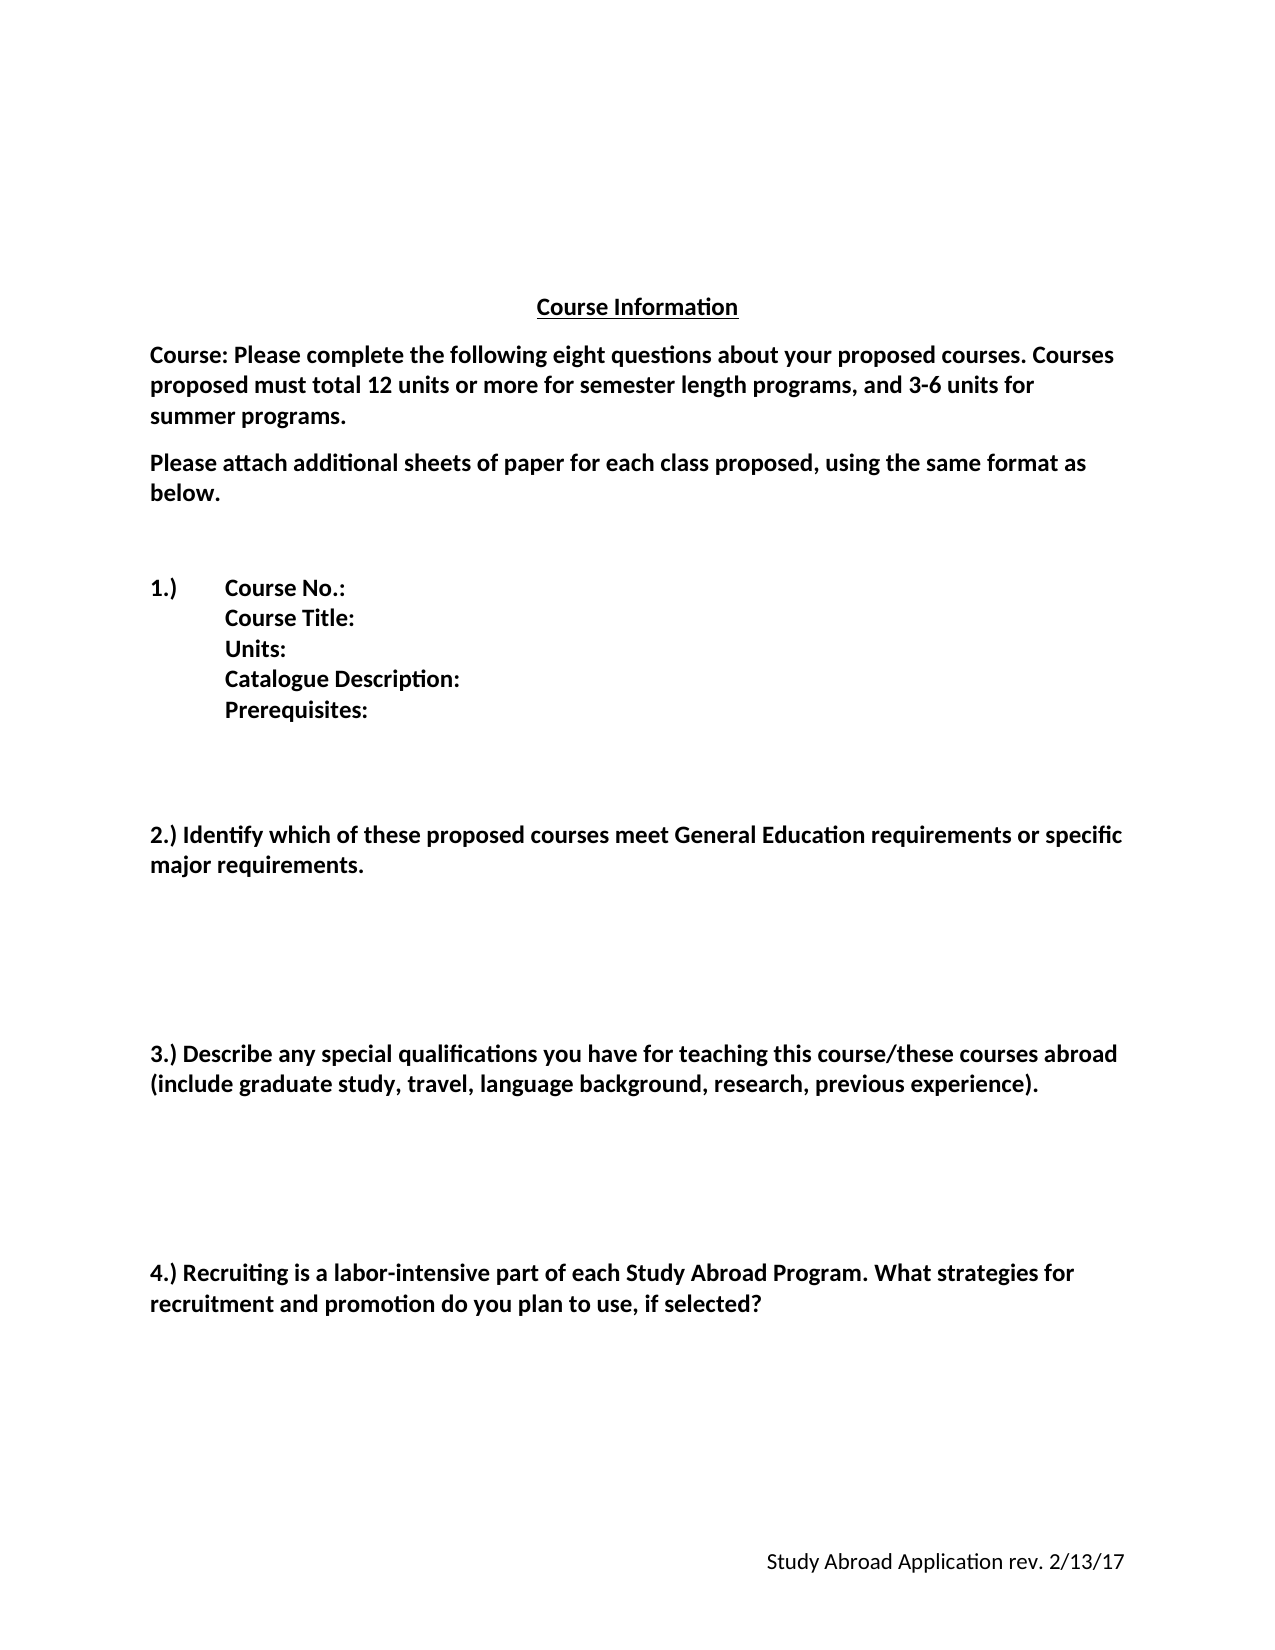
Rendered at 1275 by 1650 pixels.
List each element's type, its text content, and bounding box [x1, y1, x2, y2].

text Course: Please complete the following eight questions about your proposed courses. Courses proposed must total 12 units or more for semester length programs, and 3-6 units for summer programs. [150, 339, 1125, 430]
text Prerequisites: [150, 694, 1125, 724]
text 1.) Course No.: [150, 572, 1125, 602]
text Catalogue Description: [150, 663, 1125, 694]
text 2.) Identify which of these proposed courses meet General Education requirements or specific major requirements. [150, 819, 1125, 880]
text 3.) Describe any special qualifications you have for teaching this course/these courses abroad (include graduate study, travel, language background, research, previous experience). [150, 1038, 1125, 1099]
text Units: [150, 633, 1125, 663]
text 4.) Recruiting is a labor-intensive part of each Study Abroad Program. What strategies for recruitment and promotion do you plan to use, if selected? [150, 1257, 1125, 1318]
text Course Information [150, 292, 1125, 322]
text Course Title: [150, 602, 1125, 633]
text Please attach additional sheets of paper for each class proposed, using the same format as below. [150, 447, 1125, 508]
